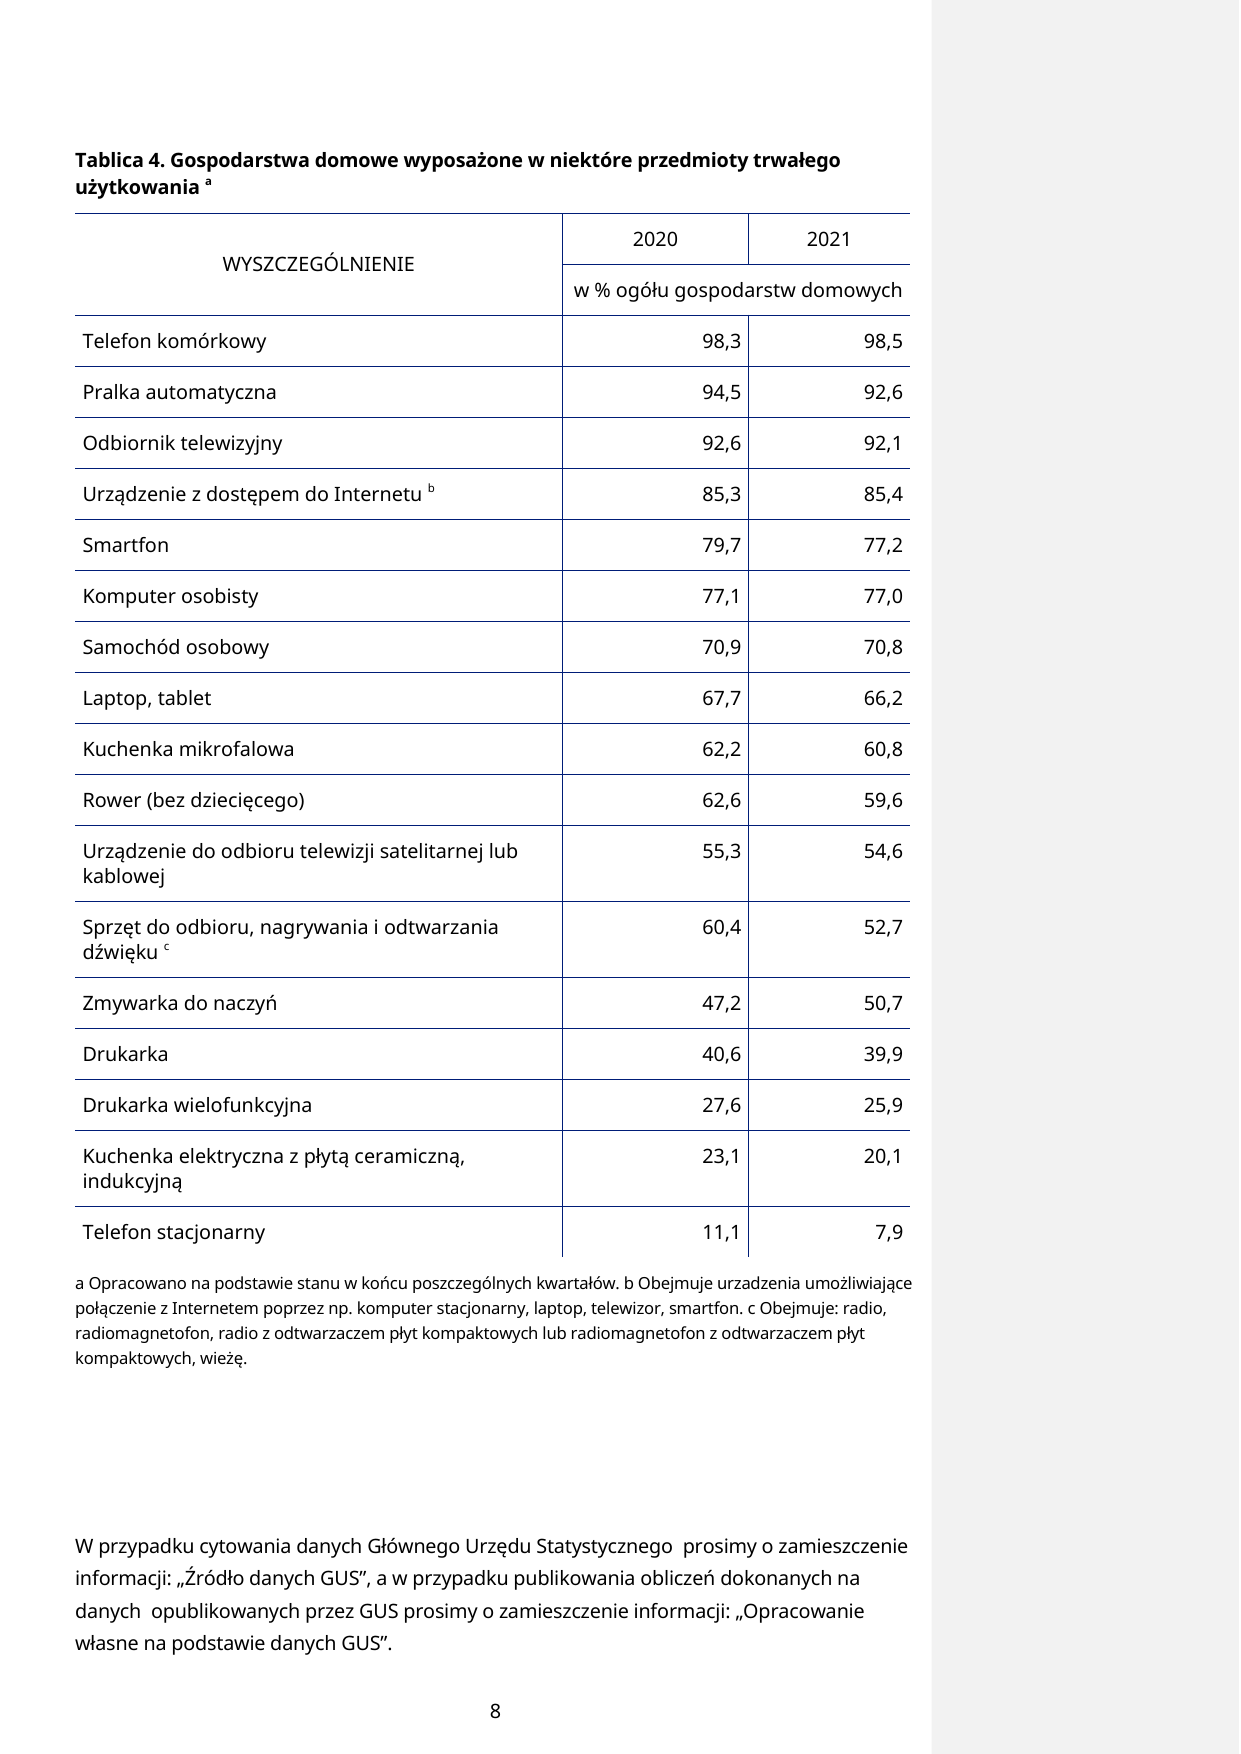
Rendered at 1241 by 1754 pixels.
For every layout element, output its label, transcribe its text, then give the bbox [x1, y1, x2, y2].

table_cell Urządzenie do odbioru telewizji satelitarnej lub kablowej [75, 826, 562, 901]
table_header 2021 [749, 214, 910, 263]
table_cell Laptop, tablet [75, 673, 562, 723]
table_cell Komputer osobisty [75, 571, 562, 621]
table_header Wyszczególnienie [75, 214, 562, 314]
table_cell 25,9 [749, 1080, 910, 1130]
table_header 2020 [563, 214, 748, 263]
table_cell 77,2 [749, 520, 910, 570]
table_cell 59,6 [749, 775, 910, 825]
text W przypadku cytowania danych Głównego Urzędu Statystycznego prosimy o zamieszczenie informacji: „Źródło danych GUS”, a w przypadku publikowania obliczeń dokonanych na danych opublikowanych przez GUS prosimy o zamieszczenie informacji: „Opracowanie własne na podstawie danych GUS”. [75, 1532, 915, 1656]
table_cell 67,7 [563, 673, 748, 723]
table_cell 50,7 [749, 978, 910, 1028]
table_cell Rower (bez dziecięcego) [75, 775, 562, 825]
table_cell Odbiornik telewizyjny [75, 418, 562, 468]
table_cell 60,8 [749, 724, 910, 774]
table_cell 62,6 [563, 775, 748, 825]
table_cell Drukarka wielofunkcyjna [75, 1080, 562, 1130]
table_cell 66,2 [749, 673, 910, 723]
text Tablica 4. Gospodarstwa domowe wyposażone w niektóre przedmioty trwałego użytkowania a [75, 146, 915, 200]
table_cell 92,1 [749, 418, 910, 468]
table_cell Sprzęt do odbioru, nagrywania i odtwarzania dźwięku c [75, 902, 562, 977]
table_cell Kuchenka elektryczna z płytą ceramiczną, indukcyjną [75, 1131, 562, 1206]
table_cell Kuchenka mikrofalowa [75, 724, 562, 774]
table_cell Telefon stacjonarny [75, 1207, 562, 1257]
table_cell 39,9 [749, 1029, 910, 1079]
table_cell 70,8 [749, 622, 910, 672]
table_cell Telefon komórkowy [75, 316, 562, 366]
table_cell 54,6 [749, 826, 910, 901]
text a Opracowano na podstawie stanu w końcu poszczególnych kwartałów. b Obejmuje urzadzenia umożliwiające połączenie z Internetem poprzez np. komputer stacjonarny, laptop, telewizor, smartfon. c Obejmuje: radio, radiomagnetofon, radio z odtwarzaczem płyt kompaktowych lub radiomagnetofon z odtwarzaczem płyt kompaktowych, wieżę. [75, 1270, 915, 1370]
table_cell 70,9 [563, 622, 748, 672]
table_cell 98,3 [563, 316, 748, 366]
table_cell Samochód osobowy [75, 622, 562, 672]
table_cell 40,6 [563, 1029, 748, 1079]
table_cell Urządzenie z dostępem do Internetu b [75, 469, 562, 519]
table_cell 52,7 [749, 902, 910, 977]
table_cell 11,1 [563, 1207, 748, 1257]
table_cell 55,3 [563, 826, 748, 901]
table_cell 27,6 [563, 1080, 748, 1130]
table_cell 20,1 [749, 1131, 910, 1206]
table_cell 77,0 [749, 571, 910, 621]
table_cell 47,2 [563, 978, 748, 1028]
table_cell 85,4 [749, 469, 910, 519]
table_cell 98,5 [749, 316, 910, 366]
table_cell 23,1 [563, 1131, 748, 1206]
table_cell 79,7 [563, 520, 748, 570]
table_cell 92,6 [749, 367, 910, 417]
table_cell 77,1 [563, 571, 748, 621]
table_cell Zmywarka do naczyń [75, 978, 562, 1028]
table_cell Drukarka [75, 1029, 562, 1079]
table_cell 94,5 [563, 367, 748, 417]
table_cell 7,9 [749, 1207, 910, 1257]
table_cell w % ogółu gospodarstw domowych [563, 265, 910, 314]
table_cell 62,2 [563, 724, 748, 774]
table_cell Smartfon [75, 520, 562, 570]
table_cell 92,6 [563, 418, 748, 468]
table_cell 60,4 [563, 902, 748, 977]
table_cell 85,3 [563, 469, 748, 519]
table_cell Pralka automatyczna [75, 367, 562, 417]
